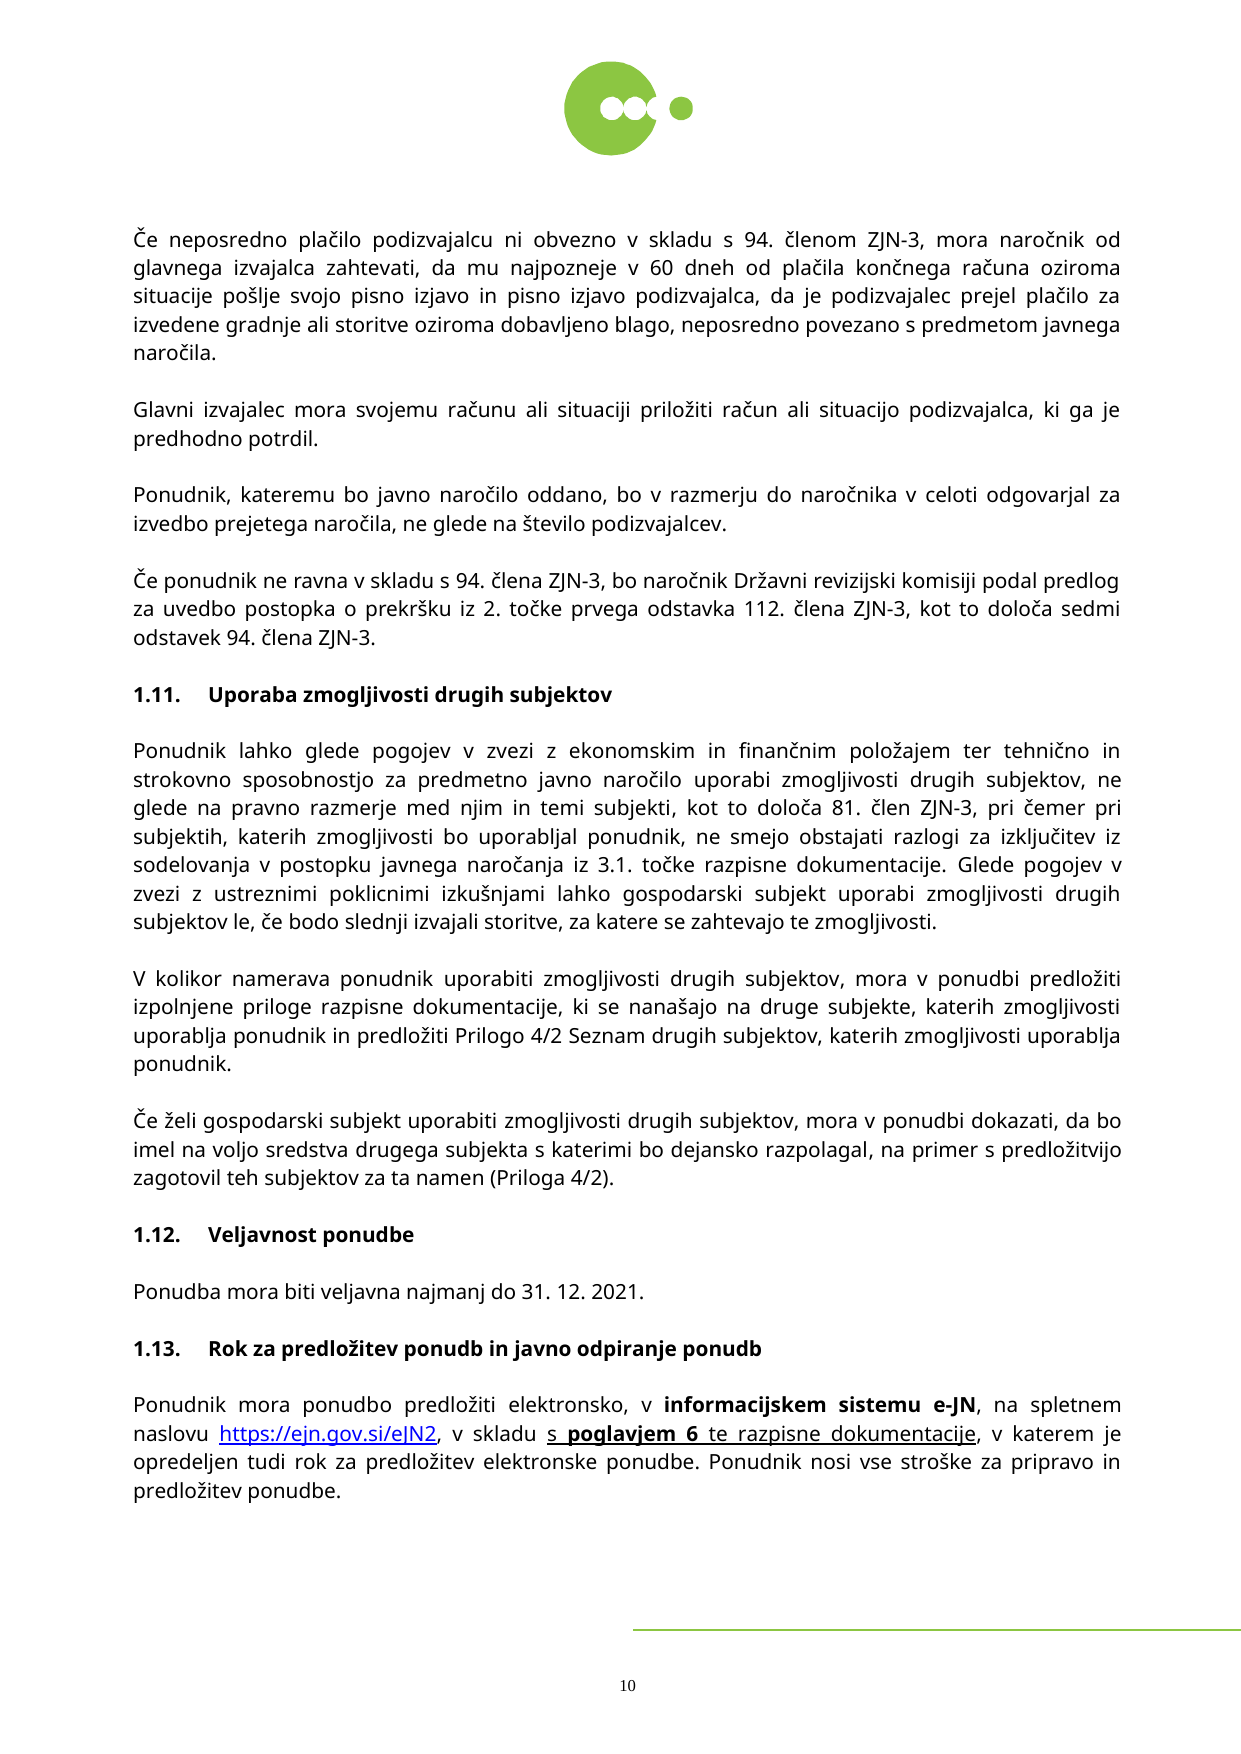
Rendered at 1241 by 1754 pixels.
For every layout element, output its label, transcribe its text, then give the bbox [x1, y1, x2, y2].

text Ponudnik, kateremu bo javno naročilo oddano, bo v razmerju do naročnika v celoti odgovarjal za izvedbo prejetega naročila, ne glede na število podizvajalcev. [133, 481, 1122, 537]
list Veljavnost ponudbe [133, 1220, 1122, 1248]
text Če želi gospodarski subjekt uporabiti zmogljivosti drugih subjektov, mora v ponudbi dokazati, da bo imel na voljo sredstva drugega subjekta s katerimi bo dejansko razpolagal, na primer s predložitvijo zagotovil teh subjektov za ta namen (Priloga 4/2). [133, 1106, 1122, 1192]
list Če ponudnik ne ravna v skladu s 94. člena ZJN-3, bo naročnik Državni revizijski komisiji podal predlog za uvedbo postopka o prekršku iz 2. točke prvega odstavka 112. člena ZJN-3, kot to določa sedmi odstavek 94. člena ZJN-3. [133, 566, 1122, 651]
text Ponudnik mora ponudbo predložiti elektronsko, v informacijskem sistemu e-JN, na spletnem naslovu https://ejn.gov.si/eJN2, v skladu s poglavjem 6 te razpisne dokumentacije, v katerem je opredeljen tudi rok za predložitev elektronske ponudbe. Ponudnik nosi vse stroške za pripravo in predložitev ponudbe. [133, 1391, 1122, 1504]
text Ponudnik lahko glede pogojev v zvezi z ekonomskim in finančnim položajem ter tehnično in strokovno sposobnostjo za predmetno javno naročilo uporabi zmogljivosti drugih subjektov, ne glede na pravno razmerje med njim in temi subjekti, kot to določa 81. člen ZJN-3, pri čemer pri subjektih, katerih zmogljivosti bo uporabljal ponudnik, ne smejo obstajati razlogi za izključitev iz sodelovanja v postopku javnega naročanja iz 3.1. točke razpisne dokumentacije. Glede pogojev v zvezi z ustreznimi poklicnimi izkušnjami lahko gospodarski subjekt uporabi zmogljivosti drugih subjektov le, če bodo slednji izvajali storitve, za katere se zahtevajo te zmogljivosti. [133, 737, 1122, 936]
text Ponudba mora biti veljavna najmanj do 31. 12. 2021. [133, 1277, 1122, 1305]
list Uporaba zmogljivosti drugih subjektov [133, 680, 1122, 708]
text Če neposredno plačilo podizvajalcu ni obvezno v skladu s 94. členom ZJN-3, mora naročnik od glavnega izvajalca zahtevati, da mu najpozneje v 60 dneh od plačila končnega računa oziroma situacije pošlje svojo pisno izjavo in pisno izjavo podizvajalca, da je podizvajalec prejel plačilo za izvedene gradnje ali storitve oziroma dobavljeno blago, neposredno povezano s predmetom javnega naročila. [133, 225, 1122, 367]
text Glavni izvajalec mora svojemu računu ali situaciji priložiti račun ali situacijo podizvajalca, ki ga je predhodno potrdil. [133, 395, 1122, 452]
list Rok za predložitev ponudb in javno odpiranje ponudb [133, 1334, 1122, 1362]
text V kolikor namerava ponudnik uporabiti zmogljivosti drugih subjektov, mora v ponudbi predložiti izpolnjene priloge razpisne dokumentacije, ki se nanašajo na druge subjekte, katerih zmogljivosti uporablja ponudnik in predložiti Prilogo 4/2 Seznam drugih subjektov, katerih zmogljivosti uporablja ponudnik. [133, 964, 1122, 1078]
